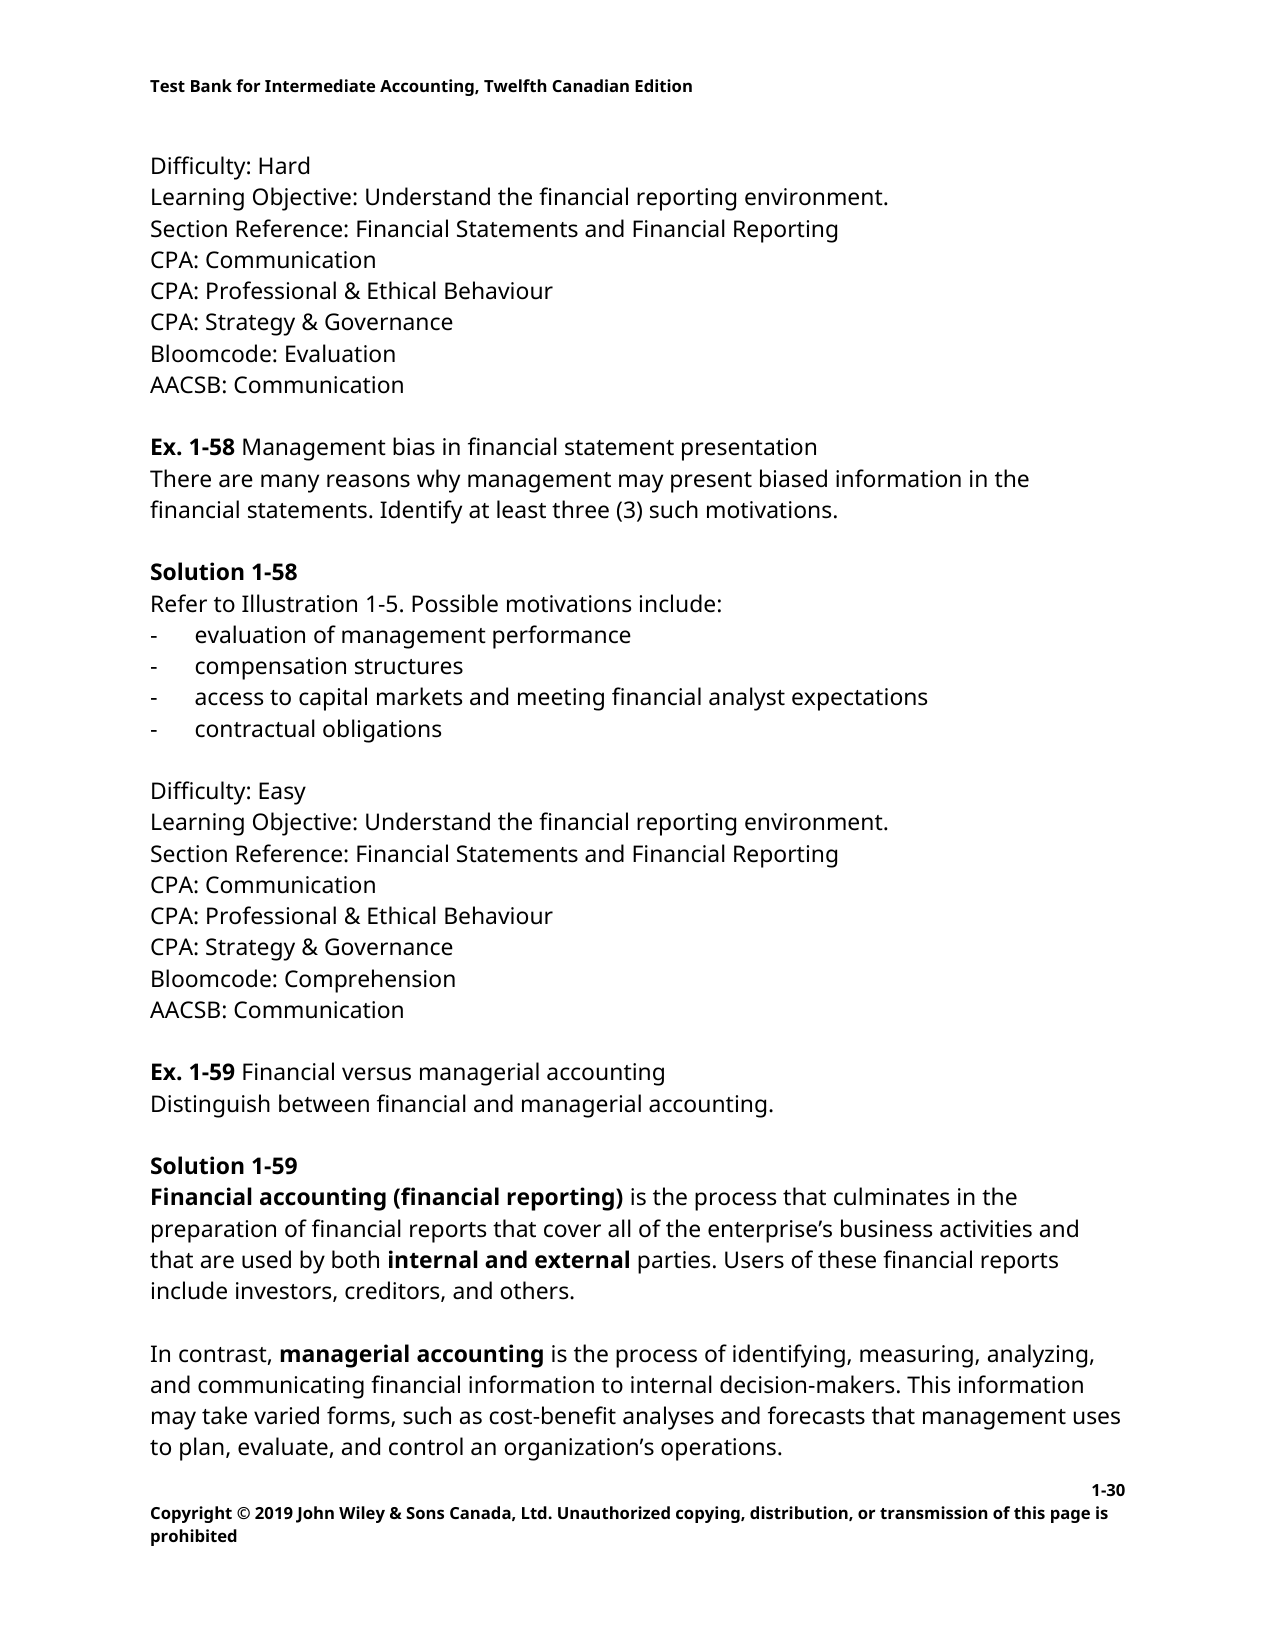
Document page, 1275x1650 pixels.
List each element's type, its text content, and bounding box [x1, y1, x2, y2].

text CPA: Strategy & Governance [150, 306, 1125, 337]
text CPA: Professional & Ethical Behaviour [150, 275, 1125, 306]
text CPA: Communication [150, 869, 1125, 900]
text Refer to Illustration 1-5. Possible motivations include: [150, 587, 1125, 619]
text Solution 1-58 [150, 556, 1125, 587]
text Solution 1-59 [150, 1150, 1125, 1181]
text Section Reference: Financial Statements and Financial Reporting [150, 212, 1125, 244]
text Bloomcode: Evaluation [150, 337, 1125, 369]
text Difficulty: Hard [150, 150, 1125, 181]
text There are many reasons why management may present biased information in the financial statements. Identify at least three (3) such motivations. [150, 462, 1125, 525]
text Learning Objective: Understand the financial reporting environment. [150, 181, 1125, 212]
text Difficulty: Easy [150, 775, 1125, 806]
text Distinguish between financial and managerial accounting. [150, 1087, 1125, 1119]
text Ex. 1-58 Management bias in financial statement presentation [150, 431, 1125, 462]
list compensation structures [150, 650, 1125, 681]
text AACSB: Communication [150, 994, 1125, 1025]
text AACSB: Communication [150, 369, 1125, 400]
text In contrast, managerial accounting is the process of identifying, measuring, analyzing, and communicating financial information to internal decision-makers. This information may take varied forms, such as cost-benefit analyses and forecasts that management uses to plan, evaluate, and control an organization’s operations. [150, 1337, 1125, 1462]
text CPA: Professional & Ethical Behaviour [150, 900, 1125, 931]
list contractual obligations [150, 712, 1125, 744]
text Section Reference: Financial Statements and Financial Reporting [150, 837, 1125, 869]
list evaluation of management performance [150, 619, 1125, 650]
text Bloomcode: Comprehension [150, 962, 1125, 994]
text Ex. 1-59 Financial versus managerial accounting [150, 1056, 1125, 1087]
text CPA: Strategy & Governance [150, 931, 1125, 962]
text Financial accounting (financial reporting) is the process that culminates in the preparation of financial reports that cover all of the enterprise’s business activities and that are used by both internal and external parties. Users of these financial reports include investors, creditors, and others. [150, 1181, 1125, 1306]
list access to capital markets and meeting financial analyst expectations [150, 681, 1125, 712]
text Learning Objective: Understand the financial reporting environment. [150, 806, 1125, 837]
text CPA: Communication [150, 244, 1125, 275]
